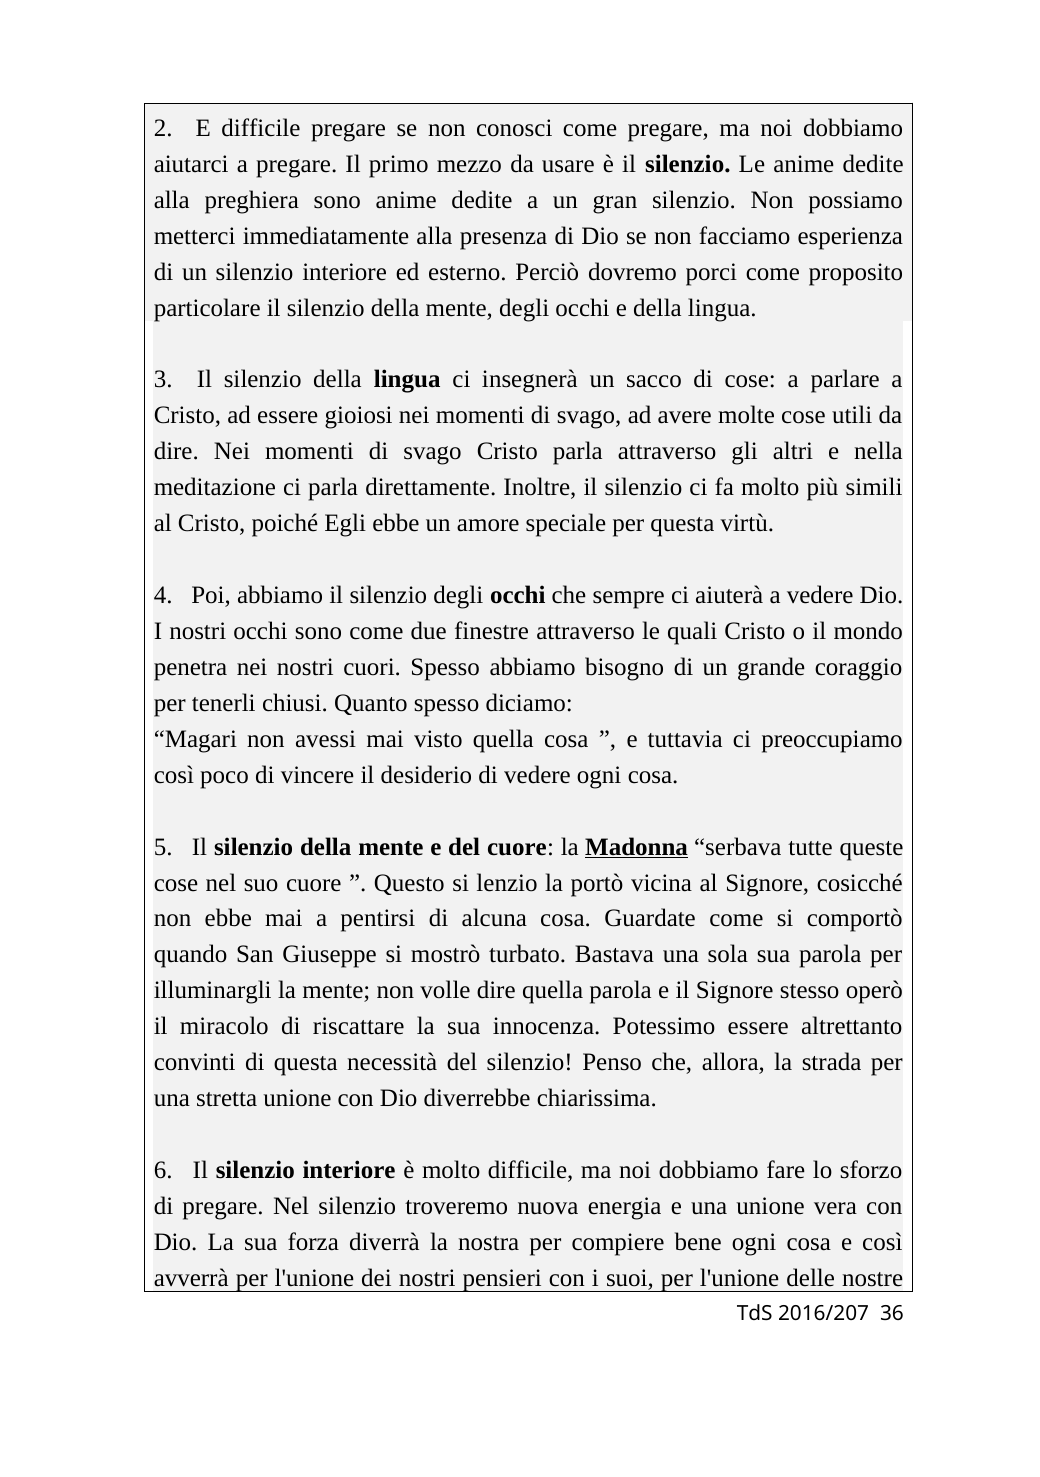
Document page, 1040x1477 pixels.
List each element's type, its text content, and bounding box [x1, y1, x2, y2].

text 4. Poi, abbiamo il silenzio degli occhi che sempre ci aiuterà a vedere Dio. I nostri occhi sono come due finestre attraverso le quali Cristo o il mondo penetra nei nostri cuori. Spesso abbiamo bisogno di un grande coraggio per tenerli chiusi. Quanto spesso diciamo: [153, 537, 903, 717]
text 5. Il silenzio della mente e del cuore: la Madonna “serbava tutte queste cose nel suo cuore ”. Questo si lenzio la portò vicina al Signore, cosicché non ebbe mai a pentirsi di alcuna cosa. Guardate come si comportò quando San Giuseppe si mostrò turbato. Bastava una sola sua parola per illuminargli la mente; non volle dire quella parola e il Signore stesso operò il miracolo di riscattare la sua innocenza. Potessimo essere altrettanto convinti di questa necessità del silenzio! Penso che, allora, la strada per una stretta unione con Dio diverrebbe chiarissima. [153, 788, 903, 1112]
text “Magari non avessi mai visto quella cosa ”, e tuttavia ci preoccupiamo così poco di vincere il desiderio di vedere ogni cosa. [153, 717, 903, 788]
text 2. E difficile pregare se non conosci come pregare, ma noi dobbiamo aiutarci a pregare. Il primo mezzo da usare è il silenzio. Le anime dedite alla preghiera sono anime dedite a un gran silenzio. Non possiamo metterci immediatamente alla presenza di Dio se non facciamo esperienza di un silenzio interiore ed esterno. Perciò dovremo porci come proposito particolare il silenzio della mente, degli occhi e della lingua. [145, 104, 912, 321]
text 3. Il silenzio della lingua ci insegnerà un sacco di cose: a parlare a Cristo, ad essere gioiosi nei momenti di svago, ad avere molte cose utili da dire. Nei momenti di svago Cristo parla attraverso gli altri e nella meditazione ci parla direttamente. Inoltre, il silenzio ci fa molto più simili al Cristo, poiché Egli ebbe un amore speciale per questa virtù. [153, 321, 903, 537]
